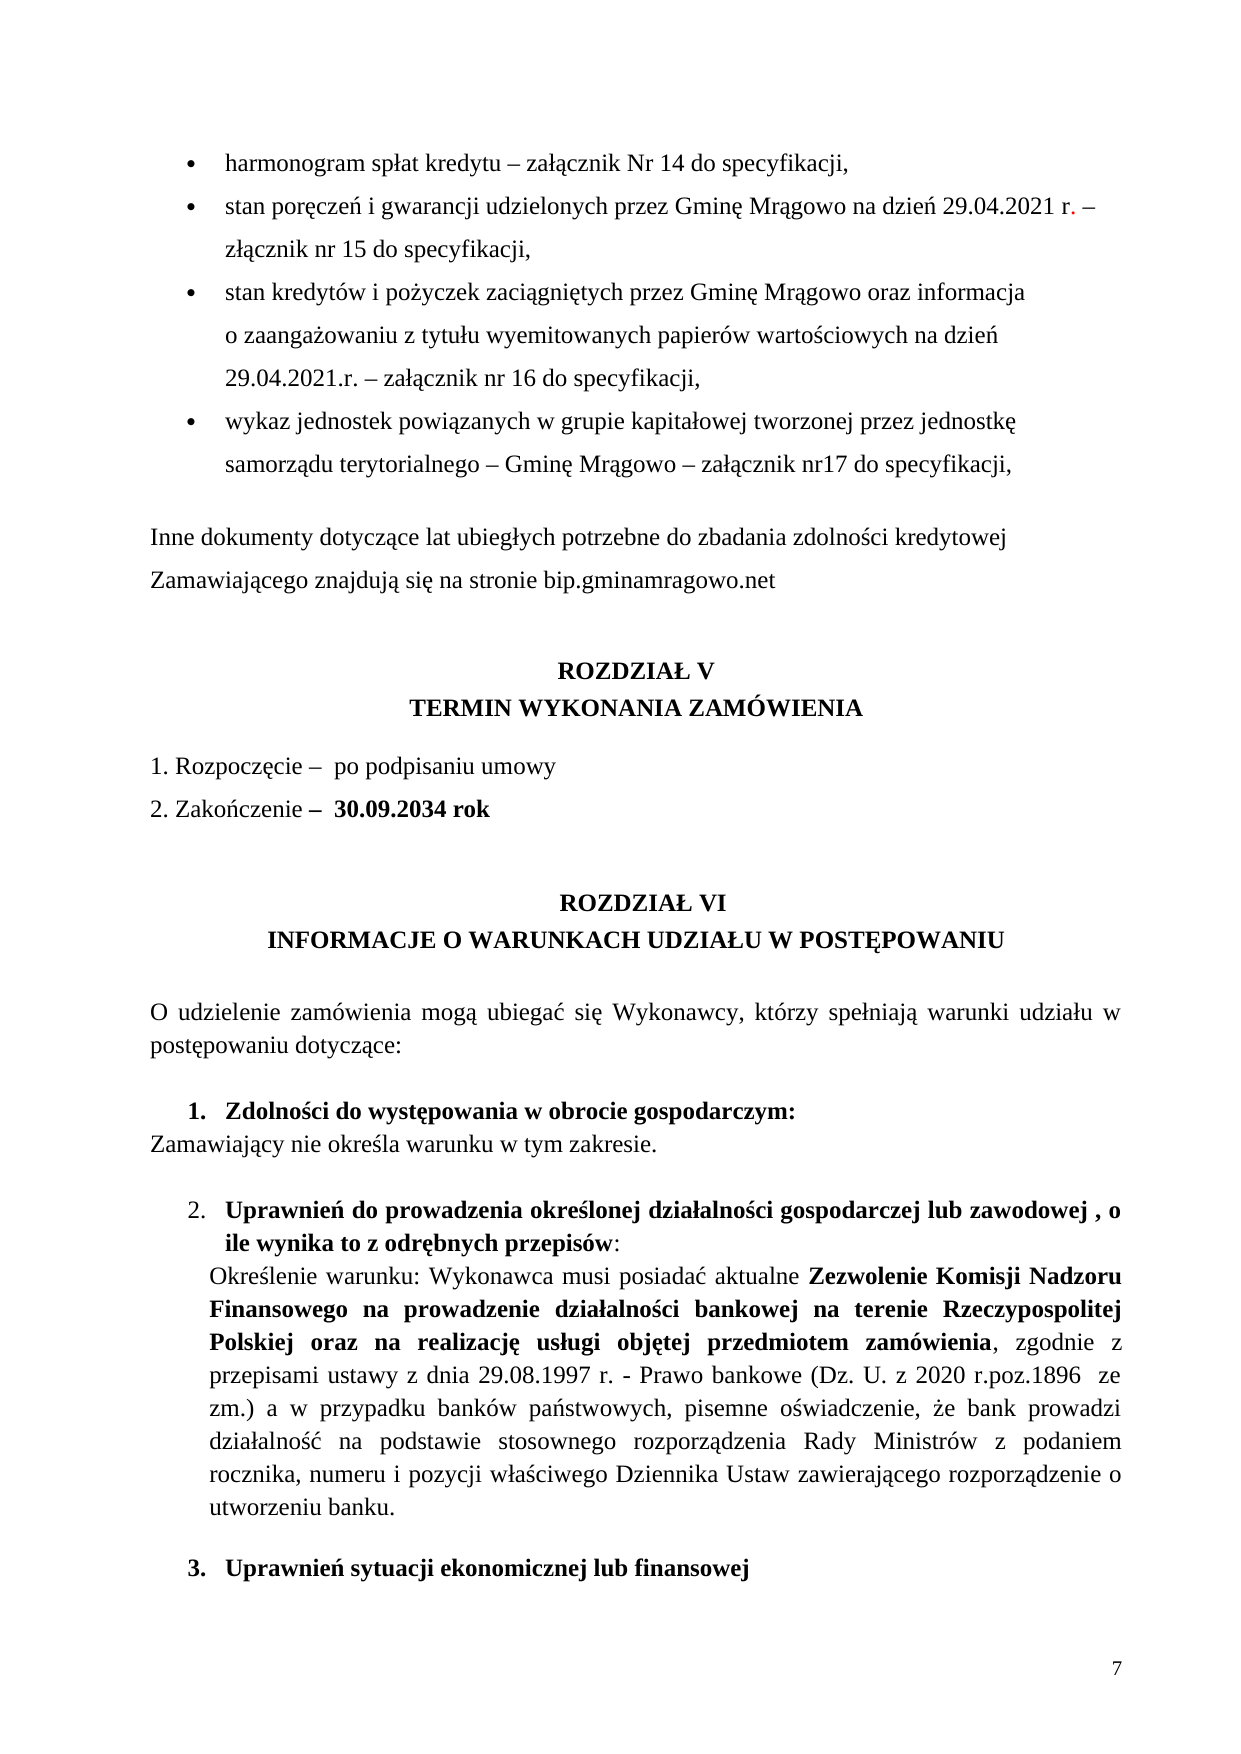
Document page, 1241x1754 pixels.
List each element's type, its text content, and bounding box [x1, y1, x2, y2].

list Uprawnień sytuacji ekonomicznej lub finansowej [187, 1553, 1122, 1581]
text 2. Zakończenie – 30.09.2034 rok [150, 794, 1206, 823]
list harmonogram spłat kredytu – załącznik Nr 14 do specyfikacji, [187, 148, 1122, 176]
list wykaz jednostek powiązanych w grupie kapitałowej tworzonej przez jednostkę samorządu terytorialnego – Gminę Mrągowo – załącznik nr17 do specyfikacji, [187, 406, 1122, 478]
text ROZDZIAŁ V [150, 656, 1122, 685]
text ROZDZIAŁ VI [150, 888, 1122, 917]
list Zdolności do występowania w obrocie gospodarczym: [187, 1096, 1122, 1124]
text Zamawiający nie określa warunku w tym zakresie. [150, 1129, 1122, 1158]
list stan poręczeń i gwarancji udzielonych przez Gminę Mrągowo na dzień 29.04.2021 r. – złącznik nr 15 do specyfikacji, [187, 191, 1122, 263]
list Uprawnień do prowadzenia określonej działalności gospodarczej lub zawodowej , o ile wynika to z odrębnych przepisów: [187, 1195, 1122, 1257]
text 1. Rozpoczęcie – po podpisaniu umowy [150, 751, 1206, 779]
text INFORMACJE O WARUNKACH UDZIAŁU W POSTĘPOWANIU [150, 925, 1122, 954]
text O udzielenie zamówienia mogą ubiegać się Wykonawcy, którzy spełniają warunki udziału w postępowaniu dotyczące: [150, 997, 1122, 1058]
text Inne dokumenty dotyczące lat ubiegłych potrzebne do zbadania zdolności kredytowej Zamawiającego znajdują się na stronie bip.gminamragowo.net [150, 522, 1122, 594]
text TERMIN WYKONANIA ZAMÓWIENIA [150, 693, 1122, 722]
text Określenie warunku: Wykonawca musi posiadać aktualne Zezwolenie Komisji Nadzoru Finansowego na prowadzenie działalności bankowej na terenie Rzeczypospolitej Polskiej oraz na realizację usługi objętej przedmiotem zamówienia, zgodnie z przepisami ustawy z dnia 29.08.1997 r. - Prawo bankowe (Dz. U. z 2020 r.poz.1896 ze zm.) a w przypadku banków państwowych, pisemne oświadczenie, że bank prowadzi działalność na podstawie stosownego rozporządzenia Rady Ministrów z podaniem rocznika, numeru i pozycji właściwego Dziennika Ustaw zawierającego rozporządzenie o utworzeniu banku. [209, 1261, 1122, 1521]
list stan kredytów i pożyczek zaciągniętych przez Gminę Mrągowo oraz informacja o zaangażowaniu z tytułu wyemitowanych papierów wartościowych na dzień 29.04.2021.r. – załącznik nr 16 do specyfikacji, [187, 277, 1122, 392]
